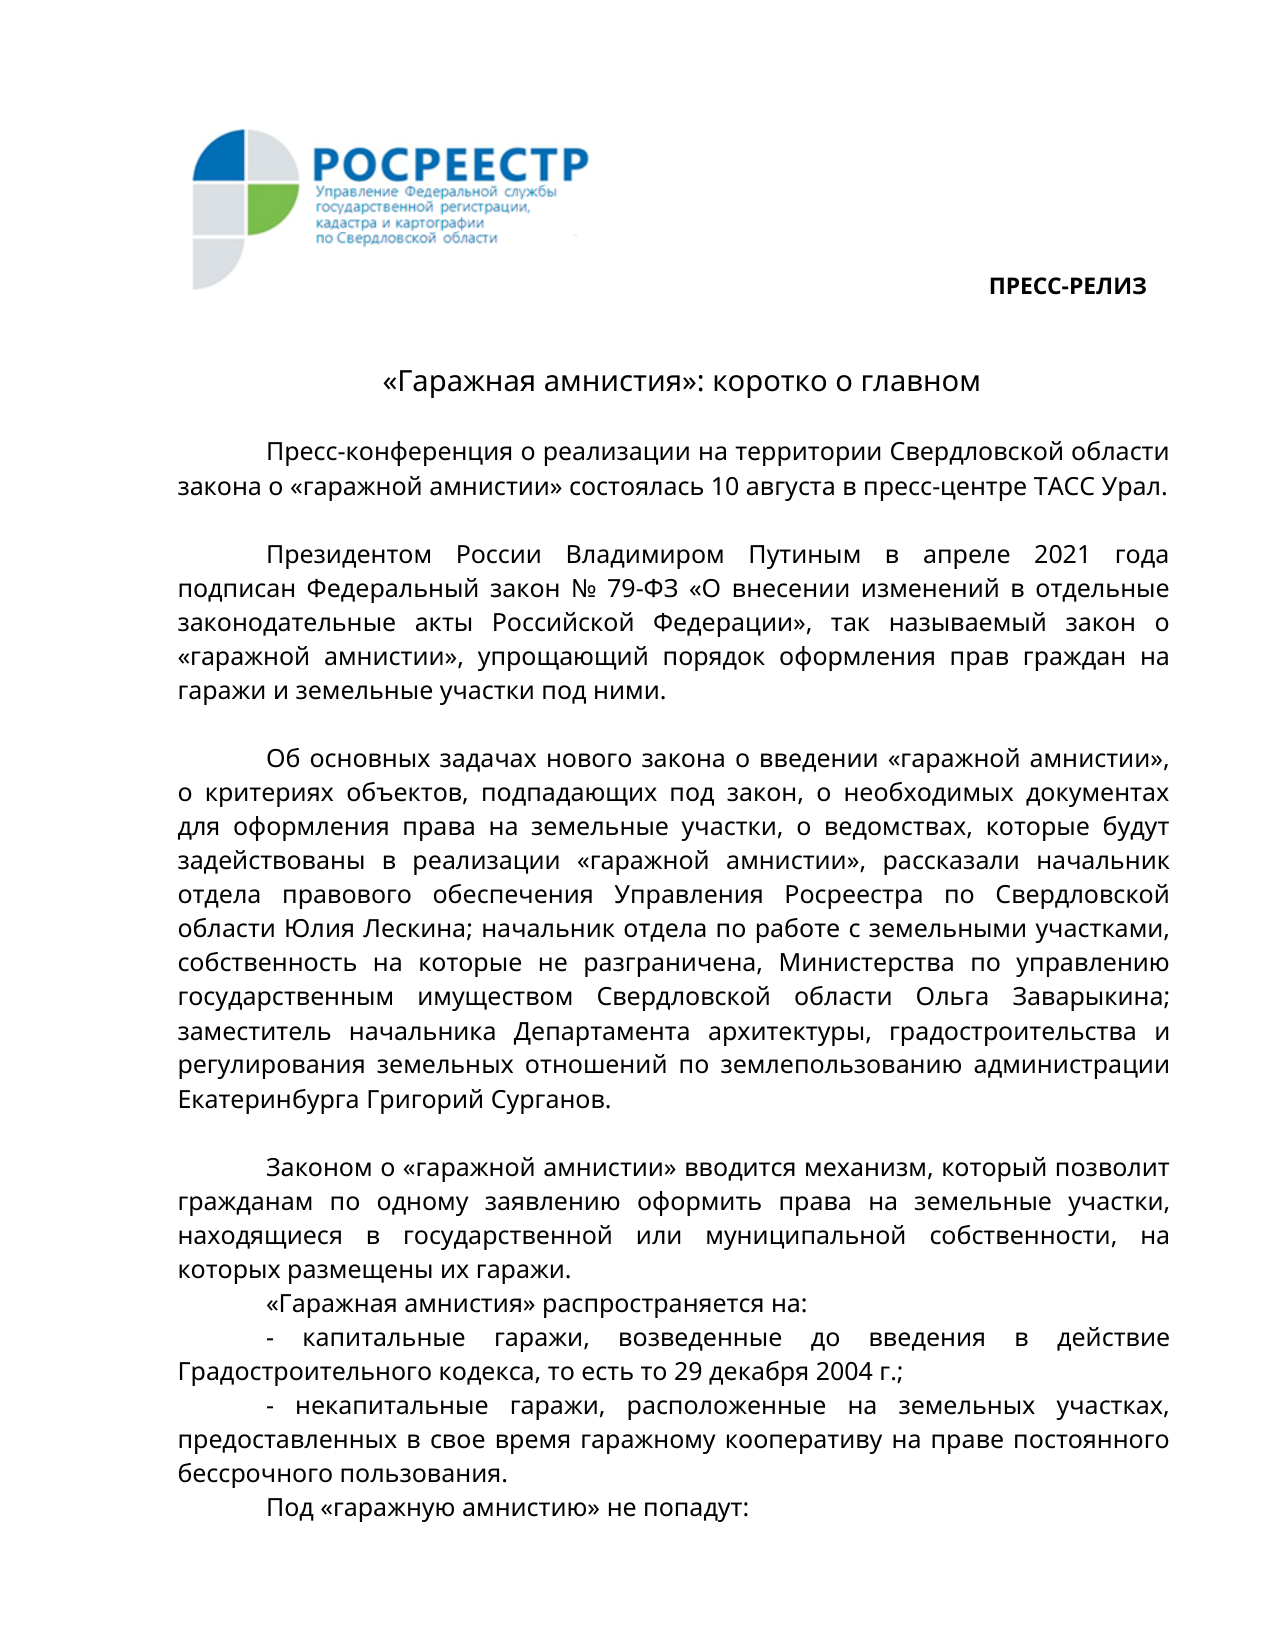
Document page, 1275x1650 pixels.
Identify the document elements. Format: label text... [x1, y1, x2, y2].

text Под «гаражную амнистию» не попадут: [177, 1490, 1171, 1524]
text - некапитальные гаражи, расположенные на земельных участках, предоставленных в свое время гаражному кооперативу на праве постоянного бессрочного пользования. [177, 1388, 1171, 1490]
picture [177, 118, 603, 295]
text Законом о «гаражной амнистии» вводится механизм, который позволит гражданам по одному заявлению оформить права на земельные участки, находящиеся в государственной или муниципальной собственности, на которых размещены их гаражи. [177, 1149, 1171, 1286]
text «Гаражная амнистия» распространяется на: [177, 1286, 1171, 1320]
text Пресс-конференция о реализации на территории Свердловской области закона о «гаражной амнистии» состоялась 10 августа в пресс-центре ТАСС Урал. [177, 434, 1171, 502]
text «Гаражная амнистия»: коротко о главном [177, 360, 1186, 400]
text - капитальные гаражи, возведенные до введения в действие Градостроительного кодекса, то есть то 29 декабря 2004 г.; [177, 1320, 1171, 1388]
text Об основных задачах нового закона о введении «гаражной амнистии», о критериях объектов, подпадающих под закон, о необходимых документах для оформления права на земельные участки, о ведомствах, которые будут задействованы в реализации «гаражной амнистии», рассказали начальник отдела правового обеспечения Управления Росреестра по Свердловской области Юлия Лескина; начальник отдела по работе с земельными участками, собственность на которые не разграничена, Министерства по управлению государственным имуществом Свердловской области Ольга Заварыкина; заместитель начальника Департамента архитектуры, градостроительства и регулирования земельных отношений по землепользованию администрации Екатеринбурга Григорий Сурганов. [177, 741, 1171, 1115]
text Президентом России Владимиром Путиным в апреле 2021 года подписан Федеральный закон № 79-ФЗ «О внесении изменений в отдельные законодательные акты Российской Федерации», так называемый закон о «гаражной амнистии», упрощающий порядок оформления прав граждан на гаражи и земельные участки под ними. [177, 536, 1171, 707]
